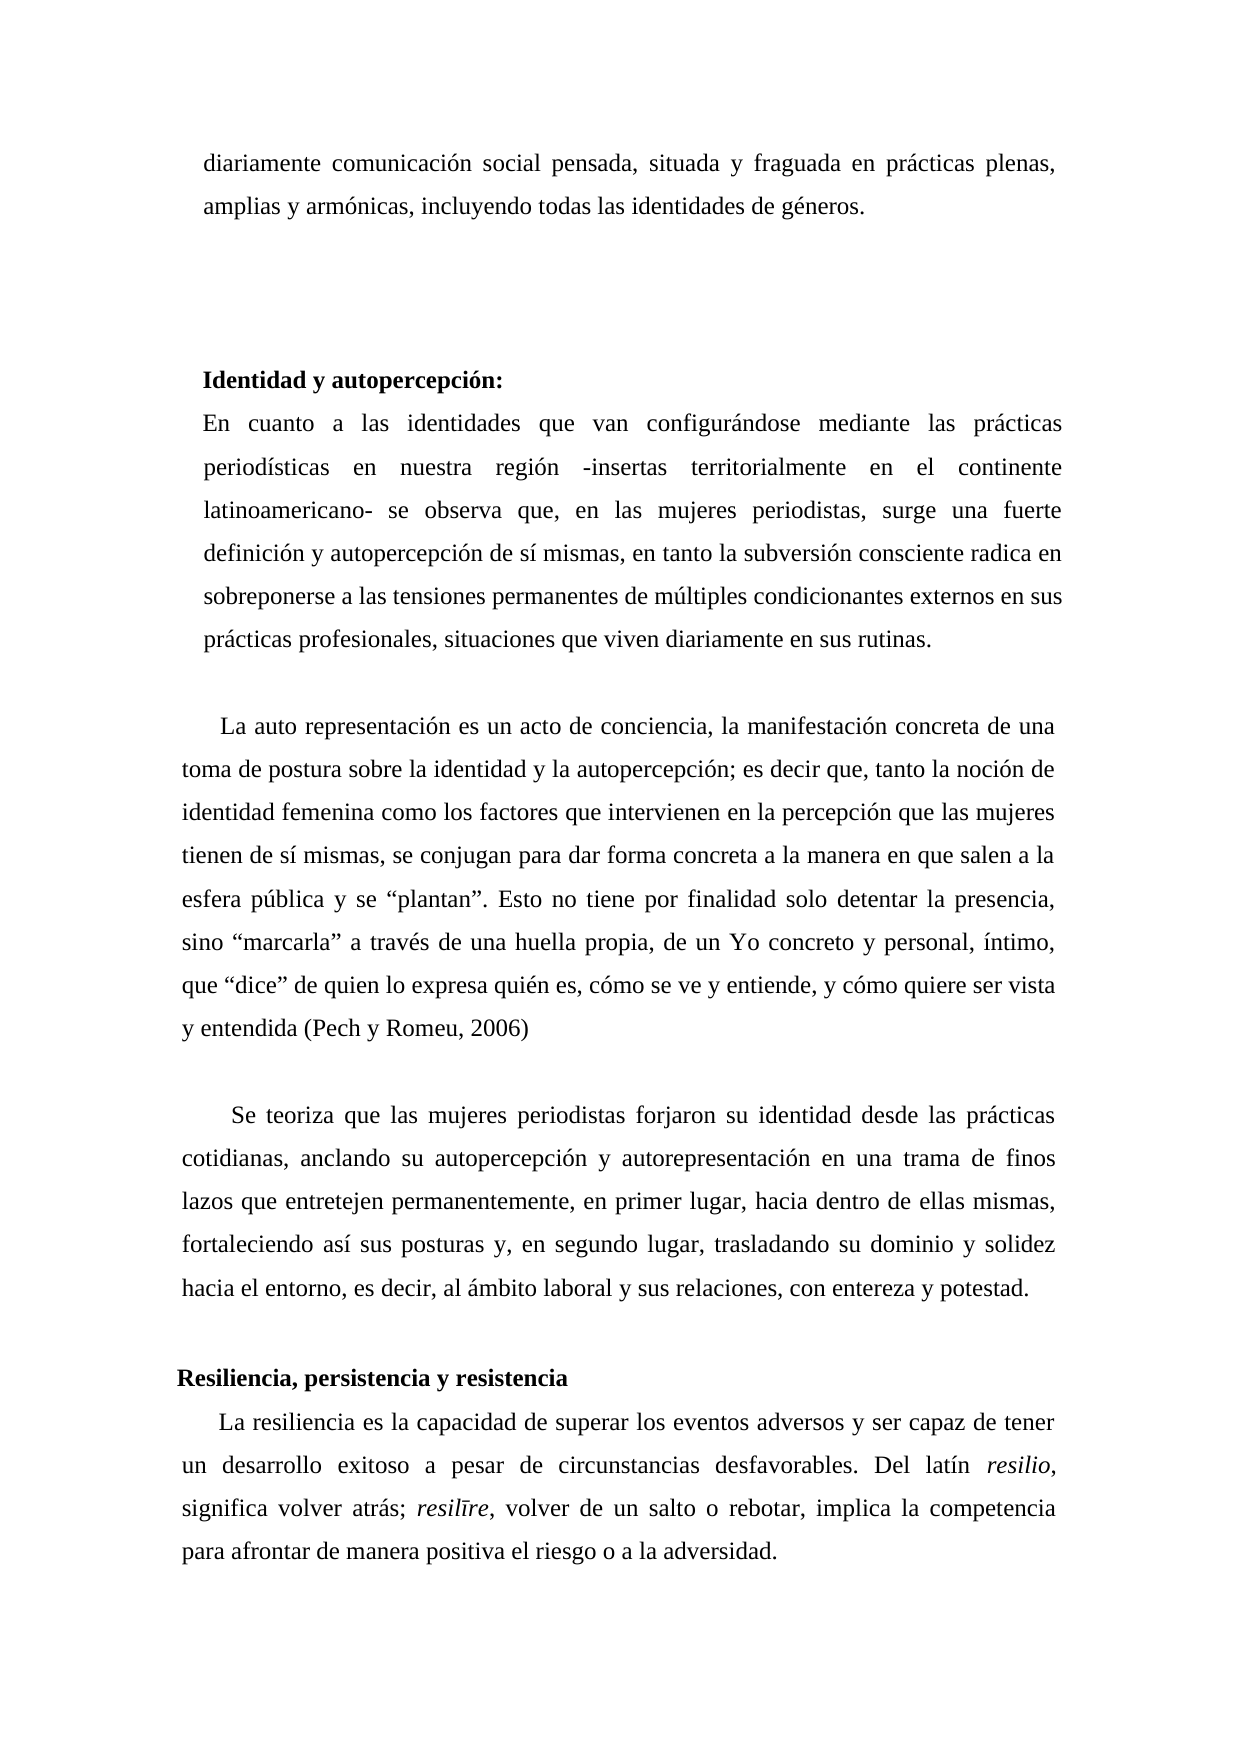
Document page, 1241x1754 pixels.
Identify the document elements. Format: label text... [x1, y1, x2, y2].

text Se teoriza que las mujeres periodistas forjaron su identidad desde las prácticas cotidianas, anclando su autopercepción y autorepresentación en una trama de finos lazos que entretejen permanentemente, en primer lugar, hacia dentro de ellas mismas, fortaleciendo así sus posturas y, en segundo lugar, trasladando su dominio y solidez hacia el entorno, es decir, al ámbito laboral y sus relaciones, con entereza y potestad. [181, 1100, 1057, 1301]
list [181, 148, 1057, 219]
subtitle Resiliencia, persistencia y resistencia [177, 1363, 1057, 1392]
text En cuanto a las identidades que van configurándose mediante las prácticas periodísticas en nuestra región -insertas territorialmente en el continente latinoamericano- se observa que, en las mujeres periodistas, surge una fuerte definición y autopercepción de sí mismas, en tanto la subversión consciente radica en sobreponerse a las tensiones permanentes de múltiples condicionantes externos en sus prácticas profesionales, situaciones que viven diariamente en sus rutinas. [202, 408, 1063, 653]
text Identidad y autopercepción: [202, 365, 1057, 394]
text La auto representación es un acto de conciencia, la manifestación concreta de una toma de postura sobre la identidad y la autopercepción; es decir que, tanto la noción de identidad femenina como los factores que intervienen en la percepción que las mujeres tienen de sí mismas, se conjugan para dar forma concreta a la manera en que salen a la esfera pública y se “plantan”. Esto no tiene por finalidad solo detentar la presencia, sino “marcarla” a través de una huella propia, de un Yo concreto y personal, íntimo, que “dice” de quien lo expresa quién es, cómo se ve y entiende, y cómo quiere ser vista y entendida (Pech y Romeu, 2006) [181, 711, 1057, 1042]
text La resiliencia es la capacidad de superar los eventos adversos y ser capaz de tener un desarrollo exitoso a pesar de circunstancias desfavorables. Del latín resilio, significa volver atrás; resilīre, volver de un salto o rebotar, implica la competencia para afrontar de manera positiva el riesgo o a la adversidad. [181, 1407, 1057, 1565]
